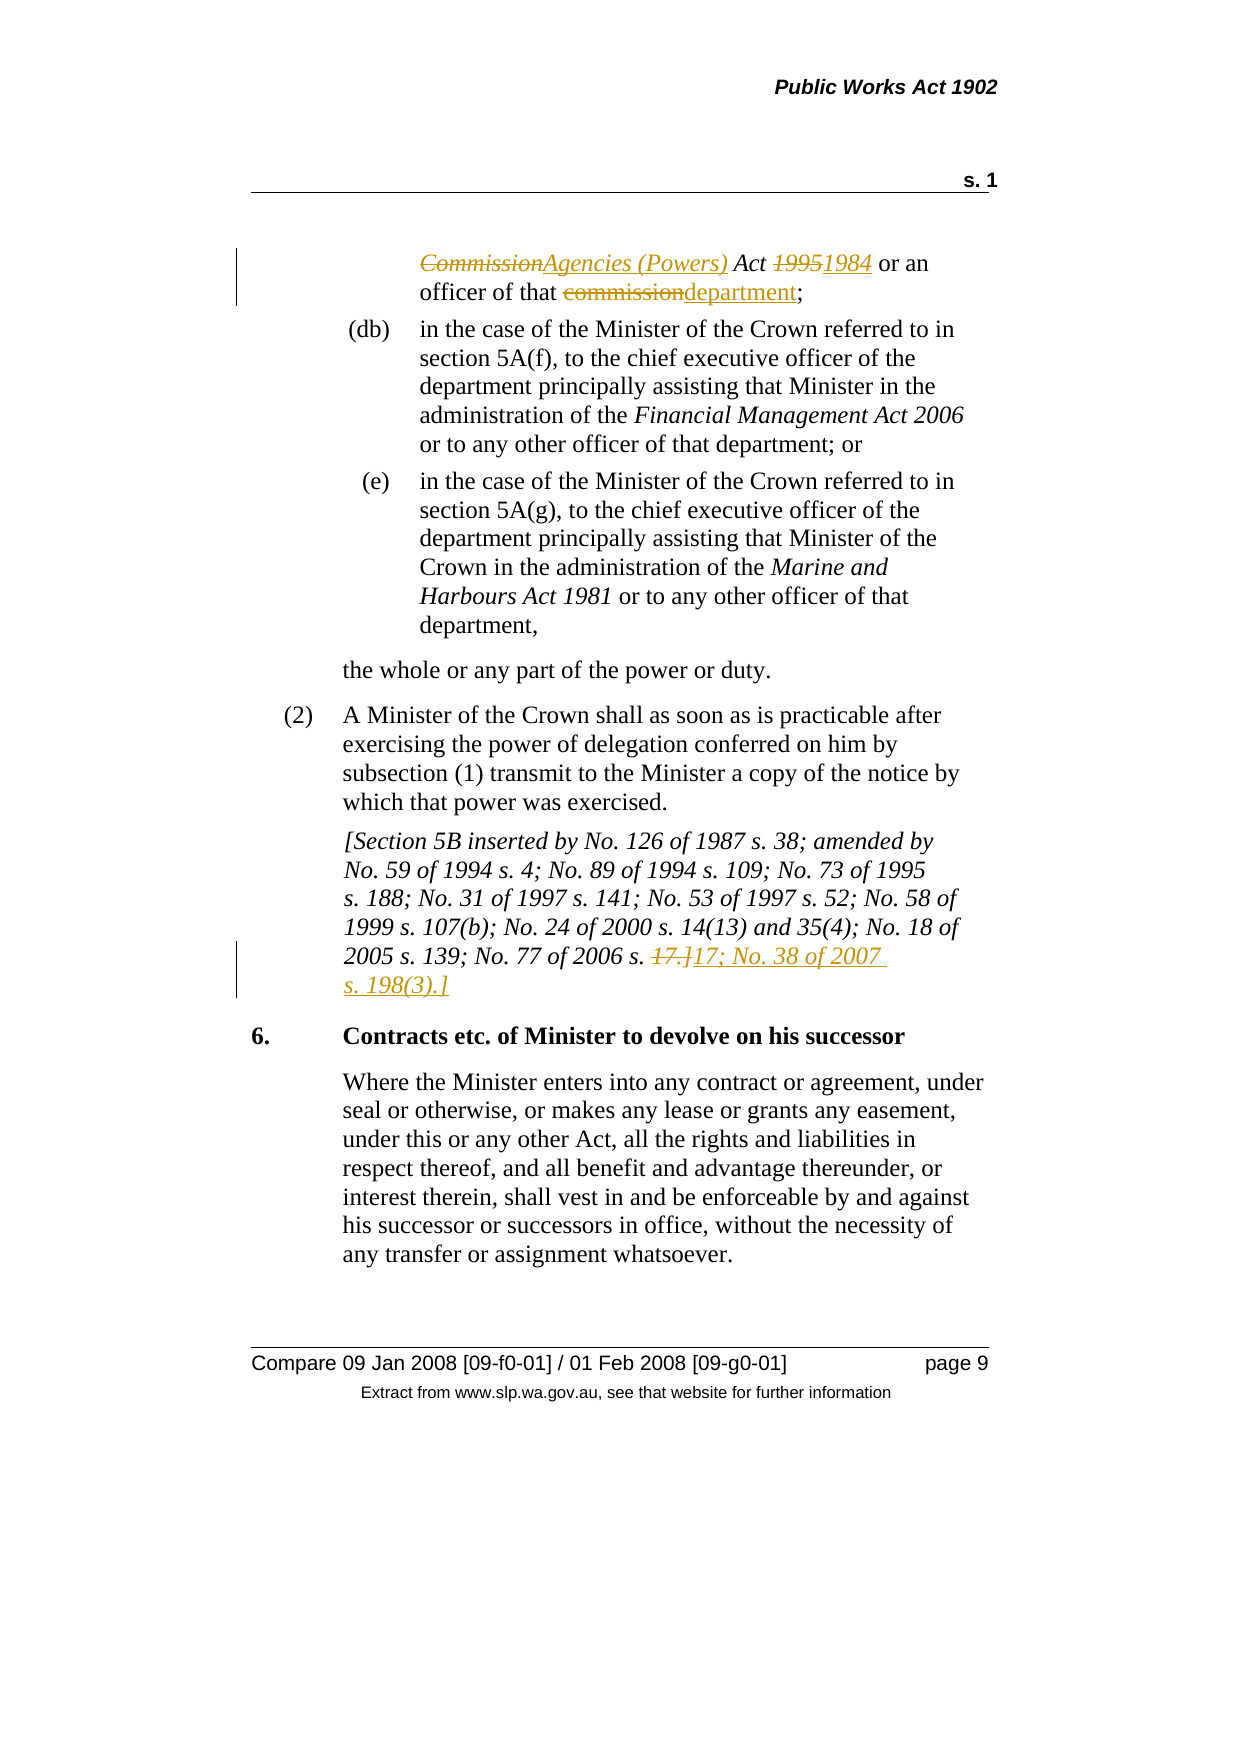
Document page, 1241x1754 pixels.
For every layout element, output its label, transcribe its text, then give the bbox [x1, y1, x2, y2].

text the whole or any part of the power or duty. [251, 655, 989, 684]
text (db) in the case of the Minister of the Crown referred to in section 5A(f), to the chief executive officer of the department principally assisting that Minister in the administration of the Financial Management Act 2006 or to any other officer of that department; or [251, 314, 989, 458]
text (e) in the case of the Minister of the Crown referred to in section 5A(g), to the chief executive officer of the department principally assisting that Minister of the Crown in the administration of the Marine and Harbours Act 1981 or to any other officer of that department, [251, 466, 989, 638]
text Where the Minister enters into any contract or agreement, under seal or otherwise, or makes any lease or grants any easement, under this or any other Act, all the rights and liabilities in respect thereof, and all benefit and advantage thereunder, or interest therein, shall vest in and be enforceable by and against his successor or successors in office, without the necessity of any transfer or assignment whatsoever. [251, 1067, 989, 1268]
text (2) A Minister of the Crown shall as soon as is practicable after exercising the power of delegation conferred on him by subsection (1) transmit to the Minister a copy of the notice by which that power was exercised. [251, 701, 989, 816]
text [Section 5B inserted by No. 126 of 1987 s. 38; amended by No. 59 of 1994 s. 4; No. 89 of 1994 s. 109; No. 73 of 1995 s. 188; No. 31 of 1997 s. 141; No. 53 of 1997 s. 52; No. 58 of 1999 s. 107(b); No. 24 of 2000 s. 14(13) and 35(4); No. 18 of 2005 s. 139; No. 77 of 2006 s. [251, 826, 989, 998]
subtitle 6. Contracts etc. of Minister to devolve on his successor [251, 1021, 989, 1050]
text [251, 248, 989, 306]
